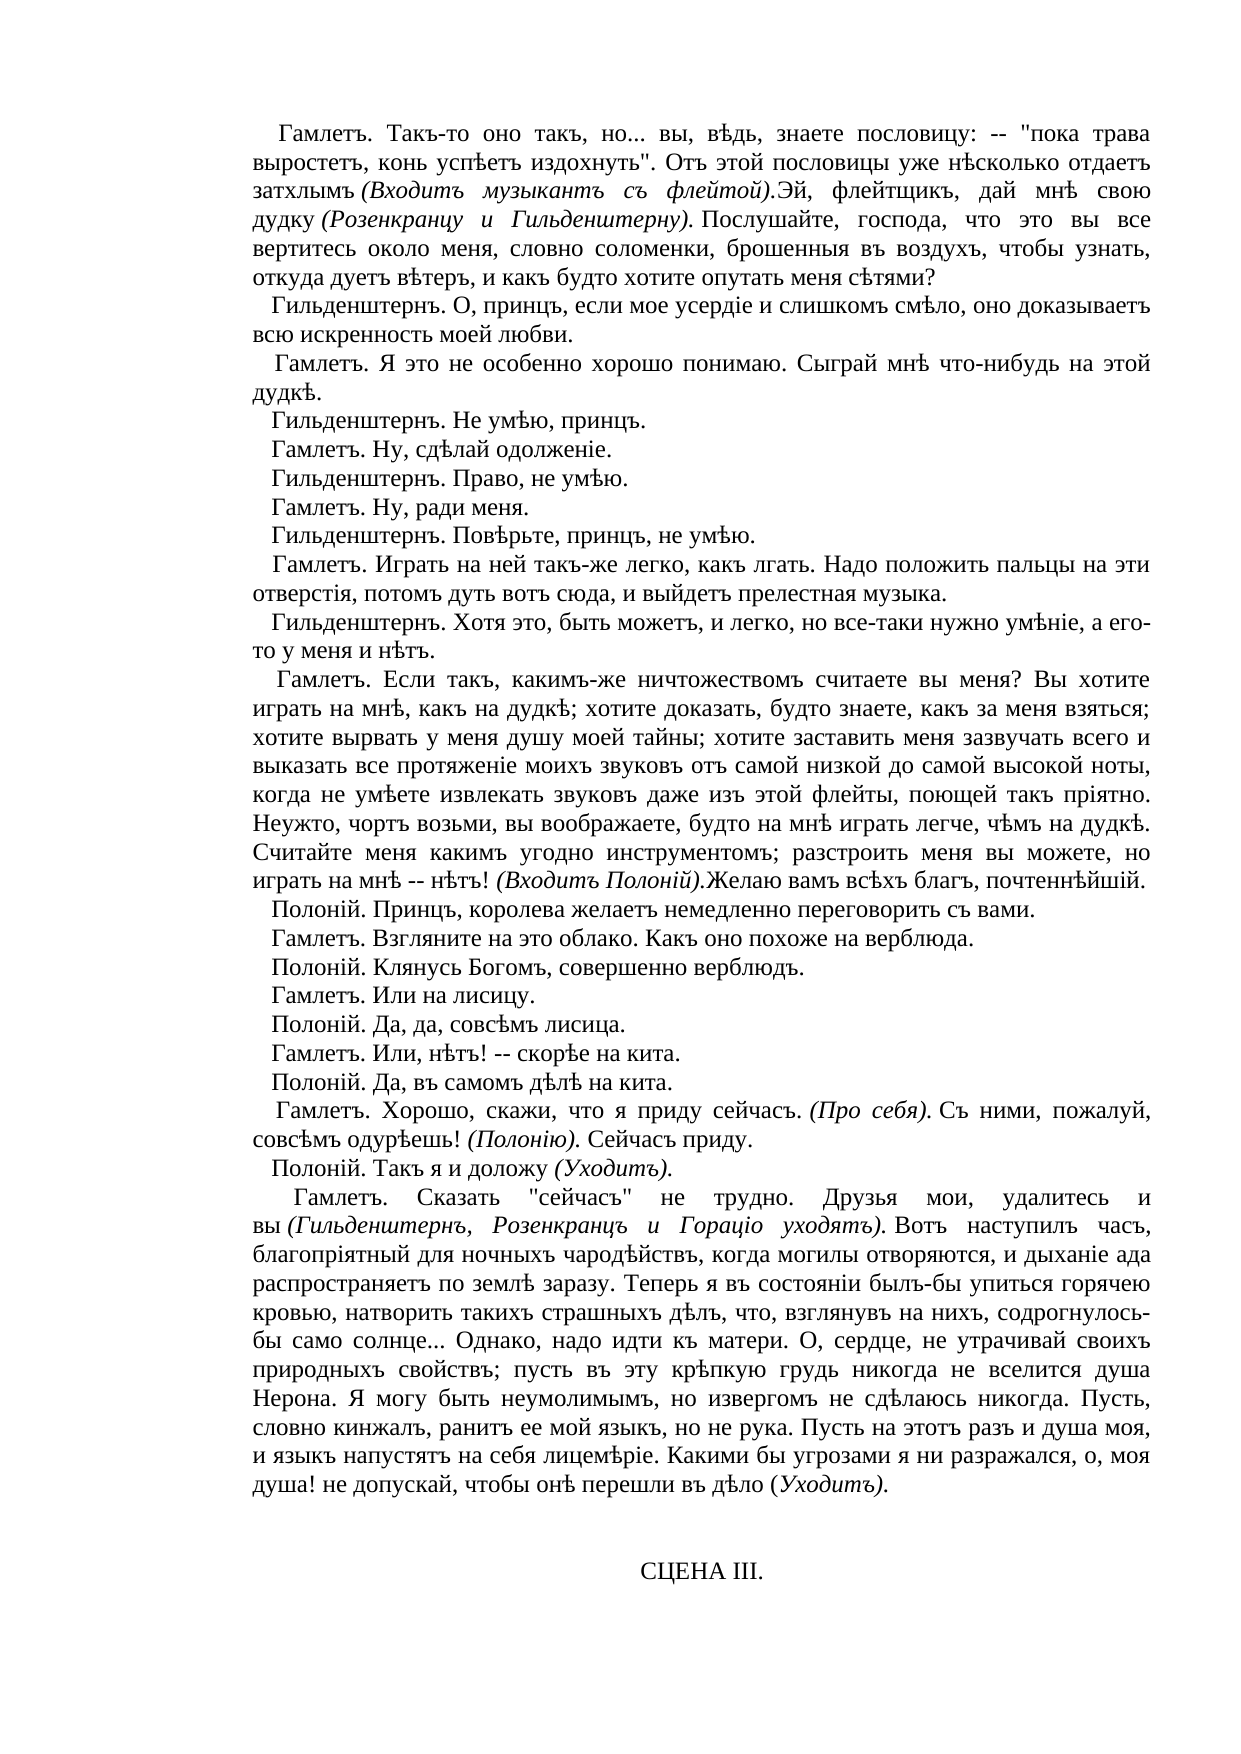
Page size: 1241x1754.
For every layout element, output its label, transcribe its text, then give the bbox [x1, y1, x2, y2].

text Гамлетъ. Такъ-то оно такъ, но... вы, вѣдь, знаете пословицу: -- "пока трава выростетъ, конь успѣетъ издохнуть". Отъ этой пословицы уже нѣсколько отдаетъ затхлымъ (Входитъ музыкантъ съ флейтой).Эй, флейтщикъ, дай мнѣ свою дудку (Розенкранцу и Гильденштерну). Послушайте, господа, что это вы все вертитесь около меня, словно соломенки, брошенныя въ воздухъ, чтобы узнать, откуда дуетъ вѣтеръ, и какъ будто хотите опутать меня сѣтями? [252, 118, 1152, 291]
text Полоній. Клянусь Богомъ, совершенно верблюдъ. [252, 952, 1152, 981]
text Полоній. Да, да, совсѣмъ лисица. [252, 1009, 1152, 1038]
text Гамлетъ. Или на лисицу. [252, 981, 1152, 1009]
text Гамлетъ. Играть на ней такъ-же легко, какъ лгать. Надо положить пальцы на эти отверстія, потомъ дуть вотъ сюда, и выйдетъ прелестная музыка. [252, 549, 1152, 607]
text Гамлетъ. Если такъ, какимъ-же ничтожествомъ считаете вы меня? Вы хотите играть на мнѣ, какъ на дудкѣ; хотите доказать, будто знаете, какъ за меня взяться; хотите вырвать у меня душу моей тайны; хотите заставить меня зазвучать всего и выказать все протяженіе моихъ звуковъ отъ самой низкой до самой высокой ноты, когда не умѣете извлекать звуковъ даже изъ этой флейты, поющей такъ пріятно. Неужто, чортъ возьми, вы воображаете, будто на мнѣ играть легче, чѣмъ на дудкѣ. Считайте меня какимъ угодно инструментомъ; разстроить меня вы можете, но играть на мнѣ -- нѣтъ! (Входитъ Полоній).Желаю вамъ всѣхъ благъ, почтеннѣйшій. [252, 664, 1152, 894]
text Гамлетъ. Хорошо, скажи, что я приду сейчасъ. (Про себя). Съ ними, пожалуй, совсѣмъ одурѣешь! (Полонію). Сейчасъ приду. [252, 1096, 1152, 1153]
text Гильденштернъ. Повѣрьте, принцъ, не умѣю. [252, 521, 1152, 549]
text Гамлетъ. Сказать "сейчасъ" не трудно. Друзья мои, удалитесь и вы (Гильденштернъ, Розенкранцъ и Гораціо уходятъ). Вотъ наступилъ часъ, благопріятный для ночныхъ чародѣйствъ, когда могилы отворяются, и дыханіе ада распространяетъ по землѣ заразу. Теперь я въ состояніи былъ-бы упиться горячею кровью, натворить такихъ страшныхъ дѣлъ, что, взглянувъ на нихъ, содрогнулось-бы само солнце... Однако, надо идти къ матери. О, сердце, не утрачивай своихъ природныхъ свойствъ; пусть въ эту крѣпкую грудь никогда не вселится душа Нерона. Я могу быть неумолимымъ, но извергомъ не сдѣлаюсь никогда. Пусть, словно кинжалъ, ранитъ ее мой языкъ, но не рука. Пусть на этотъ разъ и душа моя, и языкъ напустятъ на себя лицемѣріе. Какими бы угрозами я ни разражался, о, моя душа! не допускай, чтобы онѣ перешли въ дѣло (Уходитъ). [252, 1182, 1152, 1498]
text Гамлетъ. Я это не особенно хорошо понимаю. Сыграй мнѣ что-нибудь на этой дудкѣ. [252, 348, 1152, 406]
text Гамлетъ. Или, нѣтъ! -- скорѣе на кита. [252, 1038, 1152, 1067]
text Гамлетъ. Взгляните на это облако. Какъ оно похоже на верблюда. [252, 923, 1152, 952]
text Полоній. Принцъ, королева желаетъ немедленно переговорить съ вами. [252, 894, 1152, 923]
text Гамлетъ. Ну, ради меня. [252, 492, 1152, 521]
text Гильденштернъ. Право, не умѣю. [252, 463, 1152, 492]
text СЦЕНА III. [252, 1556, 1152, 1585]
text Гильденштернъ. О, принцъ, если мое усердіе и слишкомъ смѣло, оно доказываетъ всю искренность моей любви. [252, 291, 1152, 348]
text Гамлетъ. Ну, сдѣлай одолженіе. [252, 434, 1152, 463]
text Полоній. Да, въ самомъ дѣлѣ на кита. [252, 1067, 1152, 1096]
text Гильденштернъ. Хотя это, быть можетъ, и легко, но все-таки нужно умѣніе, а его-то у меня и нѣтъ. [252, 607, 1152, 664]
text Полоній. Такъ я и доложу (Уходитъ). [252, 1153, 1152, 1182]
text Гильденштернъ. Не умѣю, принцъ. [252, 406, 1152, 434]
